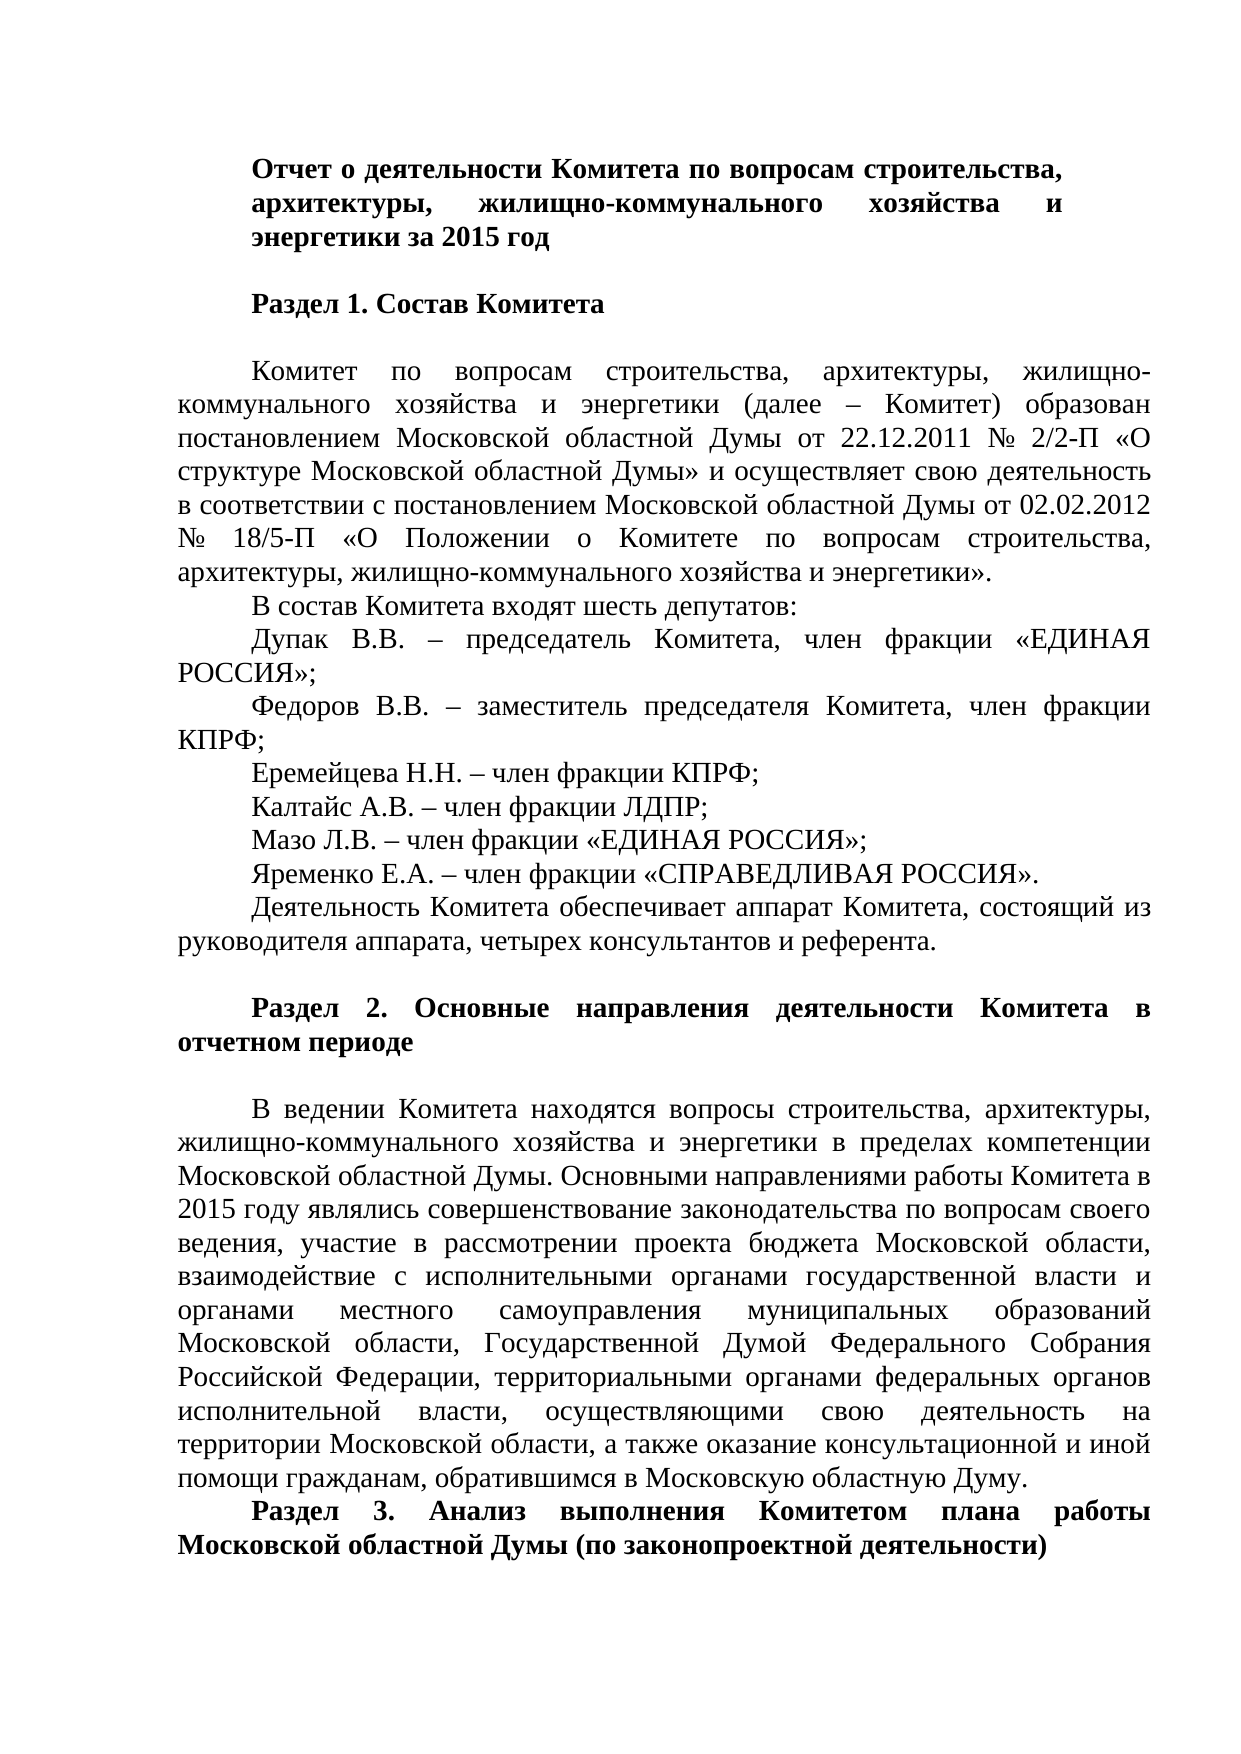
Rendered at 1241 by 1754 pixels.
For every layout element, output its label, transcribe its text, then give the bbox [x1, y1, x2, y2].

text Раздел 1. Состав Комитета [177, 286, 1152, 319]
text В ведении Комитета находятся вопросы строительства, архитектуры, жилищно-коммунального хозяйства и энергетики в пределах компетенции Московской областной Думы. Основными направлениями работы Комитета в 2015 году являлись совершенствование законодательства по вопросам своего ведения, участие в рассмотрении проекта бюджета Московской области, взаимодействие с исполнительными органами государственной власти и органами местного самоуправления муниципальных образований Московской области, Государственной Думой Федерального Собрания Российской Федерации, территориальными органами федеральных органов исполнительной власти, осуществляющими свою деятельность на территории Московской области, а также оказание консультационной и иной помощи гражданам, обратившимся в Московскую областную Думу. [177, 1091, 1152, 1493]
text Федоров В.В. – заместитель председателя Комитета, член фракции КПРФ; [177, 688, 1152, 755]
text Отчет о деятельности Комитета по вопросам строительства, архитектуры, жилищно-коммунального хозяйства и энергетики за 2015 год [251, 152, 1063, 252]
text Калтайс А.В. – член фракции ЛДПР; [177, 789, 1152, 822]
text В состав Комитета входят шесть депутатов: [177, 588, 1152, 621]
text Еремейцева Н.Н. – член фракции КПРФ; [177, 755, 1152, 789]
text Мазо Л.В. – член фракции «ЕДИНАЯ РОССИЯ»; [177, 822, 1152, 856]
text Дупак В.В. – председатель Комитета, член фракции «ЕДИНАЯ РОССИЯ»; [177, 621, 1152, 688]
text Яременко Е.А. – член фракции «СПРАВЕДЛИВАЯ РОССИЯ». [177, 856, 1152, 889]
text Деятельность Комитета обеспечивает аппарат Комитета, состоящий из руководителя аппарата, четырех консультантов и референта. [177, 889, 1152, 957]
text Раздел 2. Основные направления деятельности Комитета в отчетном периоде [177, 990, 1152, 1057]
text Раздел 3. Анализ выполнения Комитетом плана работы Московской областной Думы (по законопроектной деятельности) [177, 1493, 1152, 1560]
text Комитет по вопросам строительства, архитектуры, жилищно-коммунального хозяйства и энергетики (далее – Комитет) образован постановлением Московской областной Думы от 22.12.2011 № 2/2-П «О структуре Московской областной Думы» и осуществляет свою деятельность в соответствии с постановлением Московской областной Думы от 02.02.2012 № 18/5-П «О Положении о Комитете по вопросам строительства, архитектуры, жилищно-коммунального хозяйства и энергетики». [177, 353, 1152, 588]
